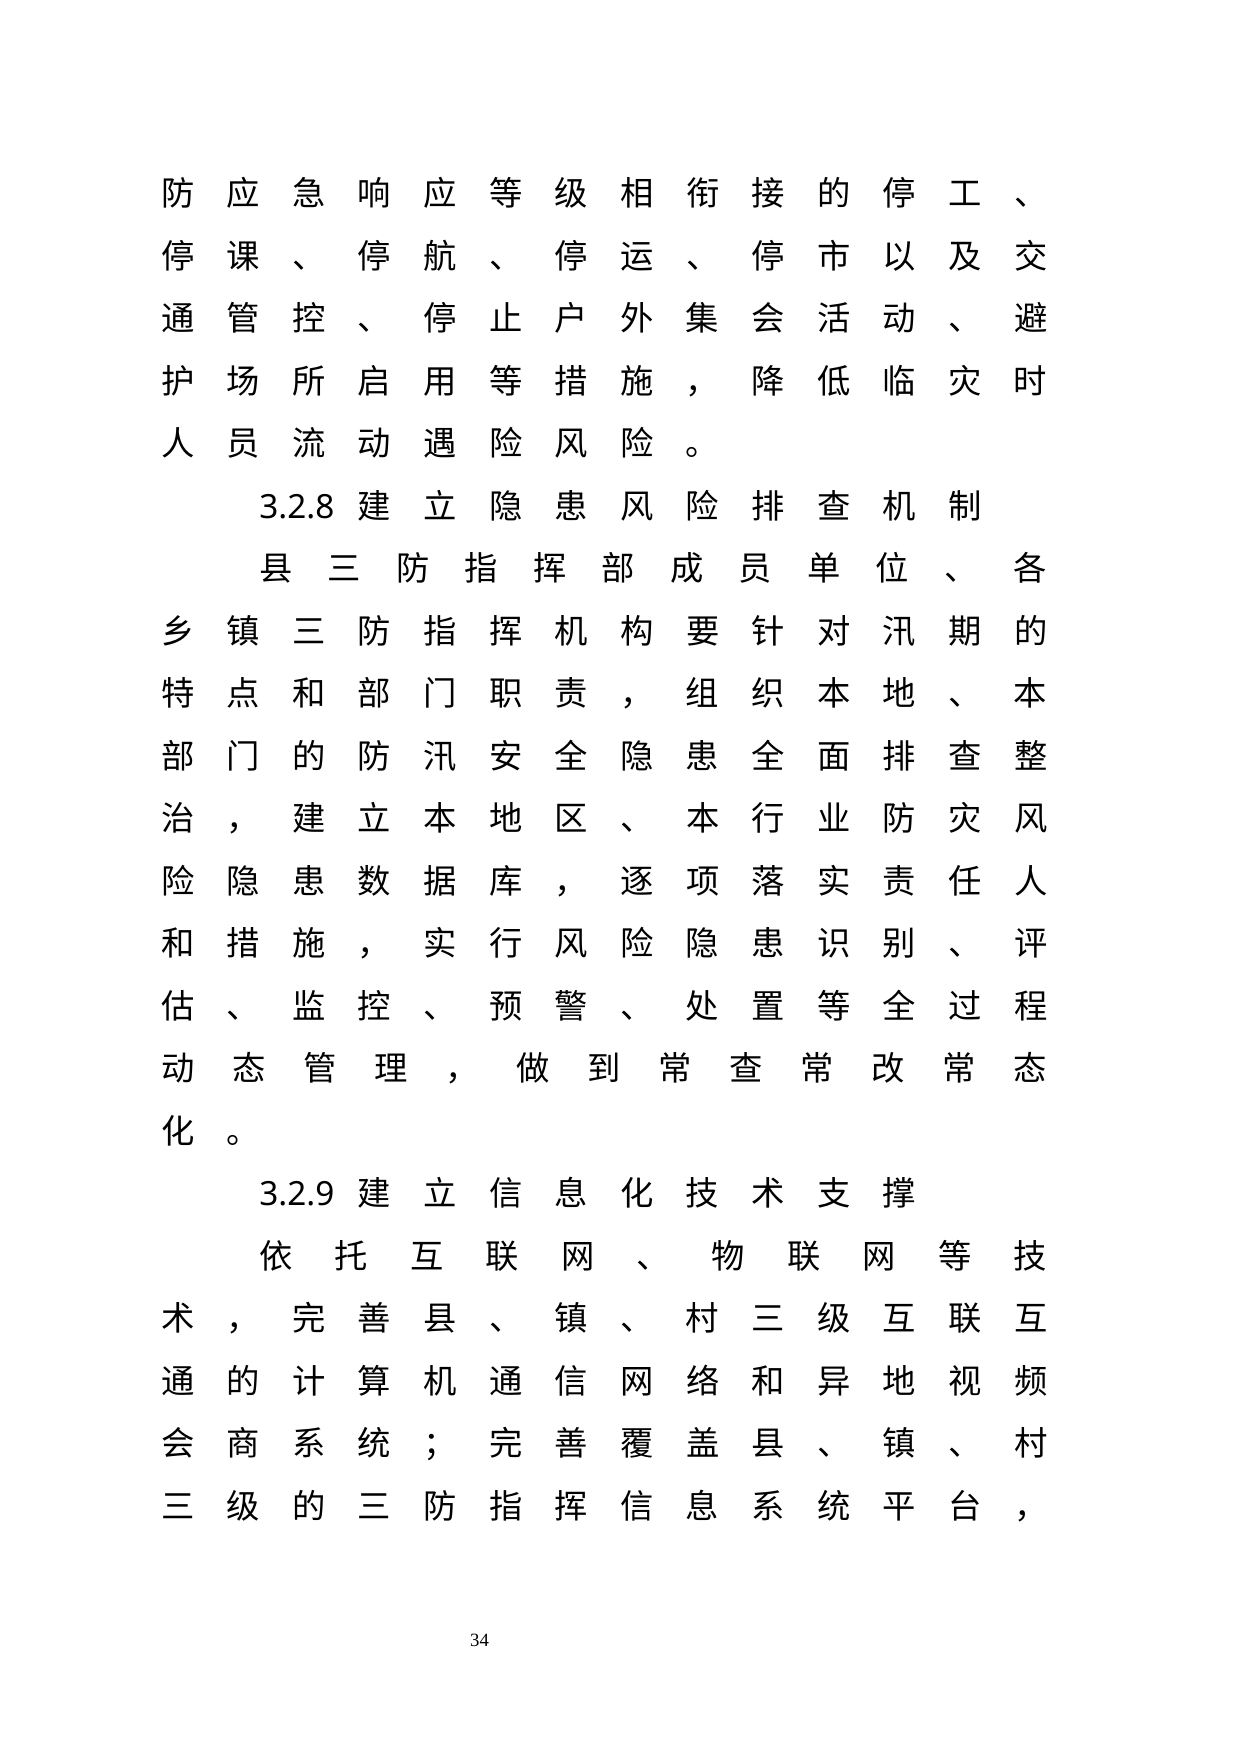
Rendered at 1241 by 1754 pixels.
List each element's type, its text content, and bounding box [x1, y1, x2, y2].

text 3.2.9 建立信息化技术支撑 [161, 1160, 1079, 1222]
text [161, 1222, 1079, 1535]
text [161, 160, 1079, 472]
text 3.2.8 建立隐患风险排查机制 [161, 472, 1079, 535]
text 县三防指挥部成员单位、各乡镇三防指挥机构要针对汛期的特点和部门职责，组织本地、本部门的防汛安全隐患全面排查整治，建立本地区、本行业防灾风险隐患数据库，逐项落实责任人和措施，实行风险隐患识别、评估、监控、预警、处置等全过程动态管理，做到常查常改常态化。 [161, 535, 1079, 1160]
